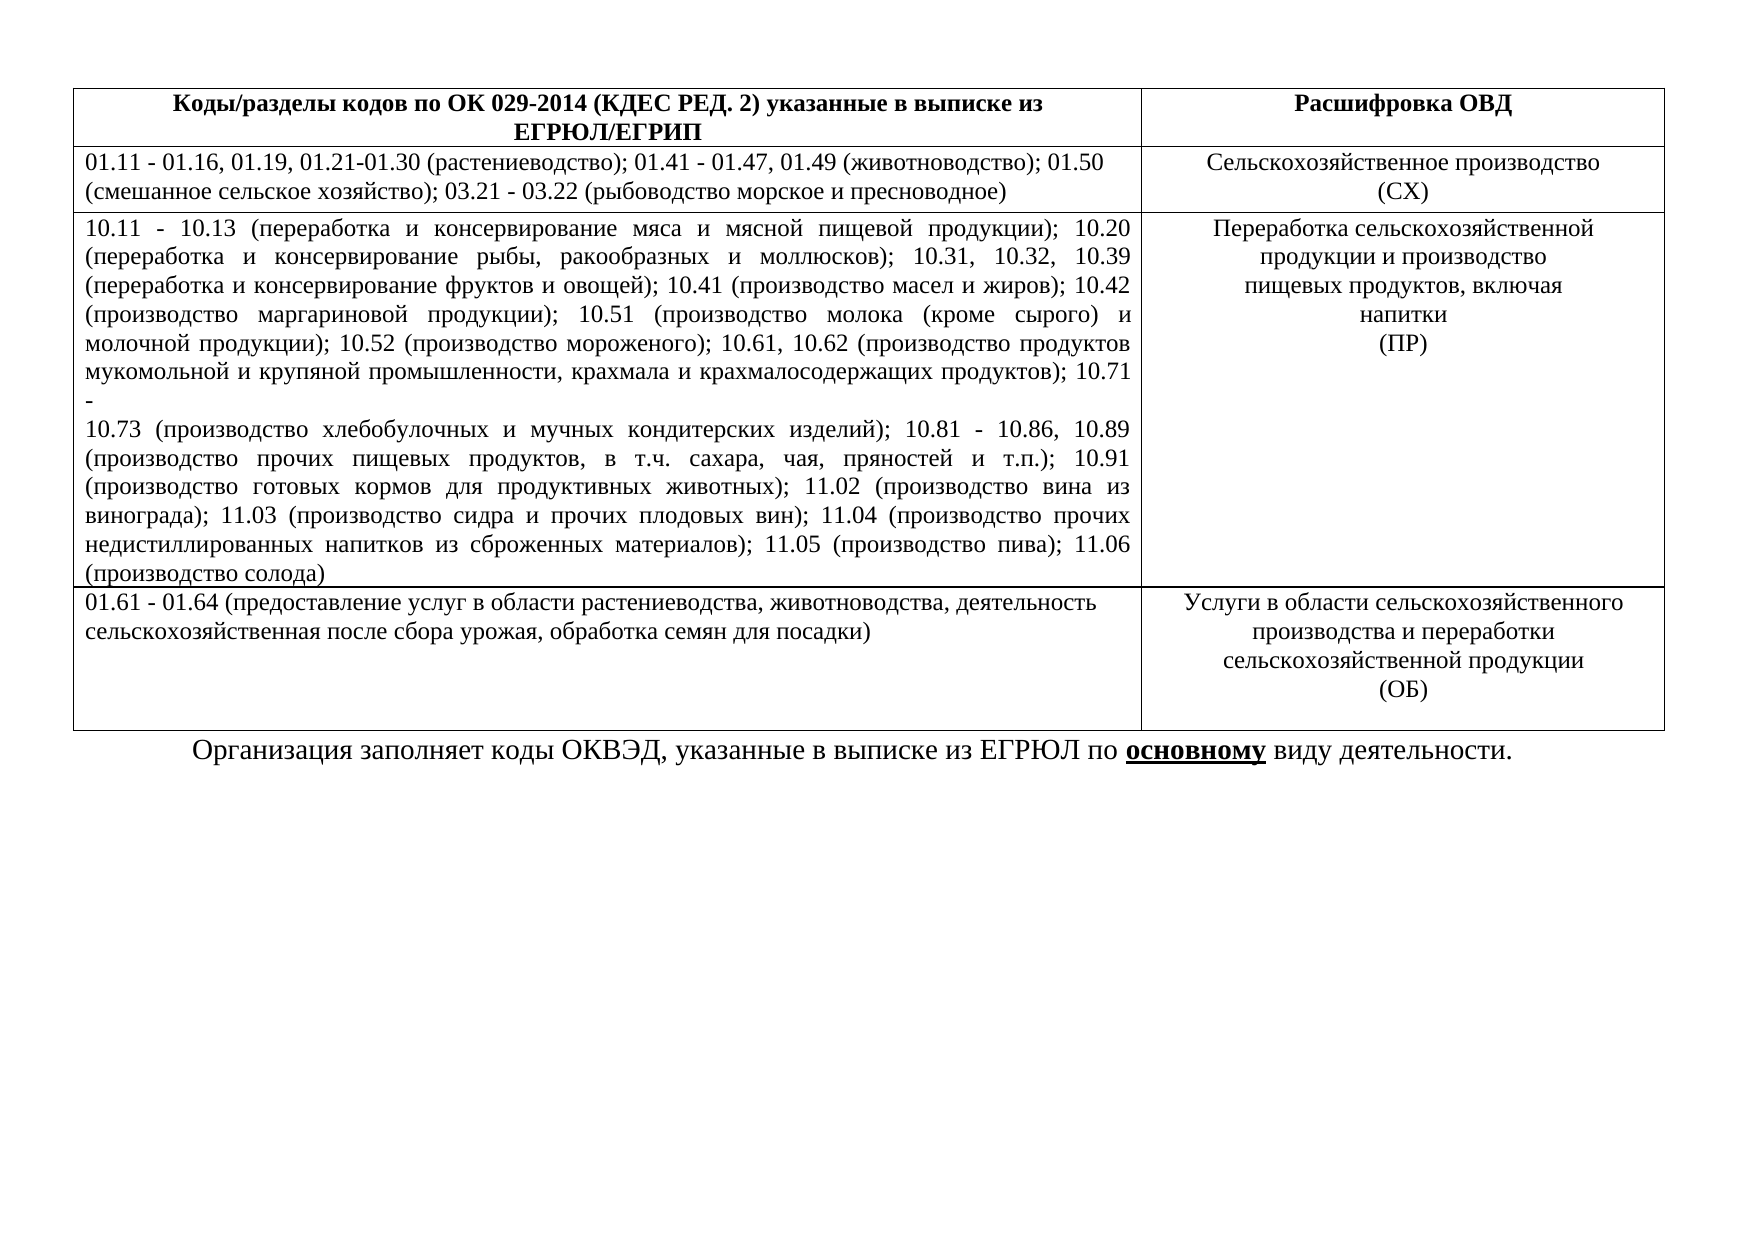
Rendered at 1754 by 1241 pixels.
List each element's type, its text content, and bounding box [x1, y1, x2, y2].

table_header Расшифровка ОВД [1142, 89, 1664, 146]
table_cell Услуги в области сельскохозяйственного производства и переработки сельскохозяйственной продукции (ОБ) [1142, 588, 1664, 730]
table_header Коды/разделы кодов по ОК 029-2014 (КДЕС РЕД. 2) указанные в выписке из ЕГРЮЛ/ЕГРИП [74, 89, 1141, 146]
table_cell 01.11 - 01.16, 01.19, 01.21-01.30 (растениеводство); 01.41 - 01.47, 01.49 (животноводство); 01.50 (смешанное сельское хозяйство); 03.21 - 03.22 (рыбоводство морское и пресноводное) [74, 147, 1141, 212]
table_cell Переработка сельскохозяйственной продукции и производство пищевых продуктов, включая напитки (ПР) [1142, 213, 1664, 586]
table_cell 01.61 - 01.64 (предоставление услуг в области растениеводства, животноводства, деятельность сельскохозяйственная после сбора урожая, обработка семян для посадки) [74, 588, 1141, 730]
table_cell 10.11 - 10.13 (переработка и консервирование мяса и мясной пищевой продукции); 10.20 (переработка и консервирование рыбы, ракообразных и моллюсков); 10.31, 10.32, 10.39 (переработка и консервирование фруктов и овощей); 10.41 (производство масел и жиров); 10.42 (производство маргариновой продукции); 10.51 (производство молока (кроме сырого) и молочной продукции); 10.52 (производство мороженого); 10.61, 10.62 (производство продуктов мукомольной и крупяной промышленности, крахмала и крахмалосодержащих продуктов); 10.71 - 10.73 (производство хлебобулочных и мучных кондитерских изделий); 10.81 - 10.86, 10.89 (производство прочих пищевых продуктов, в т.ч. сахара, чая, пряностей и т.п.); 10.91 (производство готовых кормов для продуктивных животных); 11.02 (производство вина из винограда); 11.03 (производство сидра и прочих плодовых вин); 11.04 (производство прочих недистиллированных напитков из сброженных материалов); 11.05 (производство пива); 11.06 (производство солода) [74, 213, 1141, 586]
text Организация заполняет коды ОКВЭД, указанные в выписке из ЕГРЮЛ по основному виду деятельности. [192, 732, 1691, 765]
table_cell Сельскохозяйственное производство (СХ) [1142, 147, 1664, 212]
